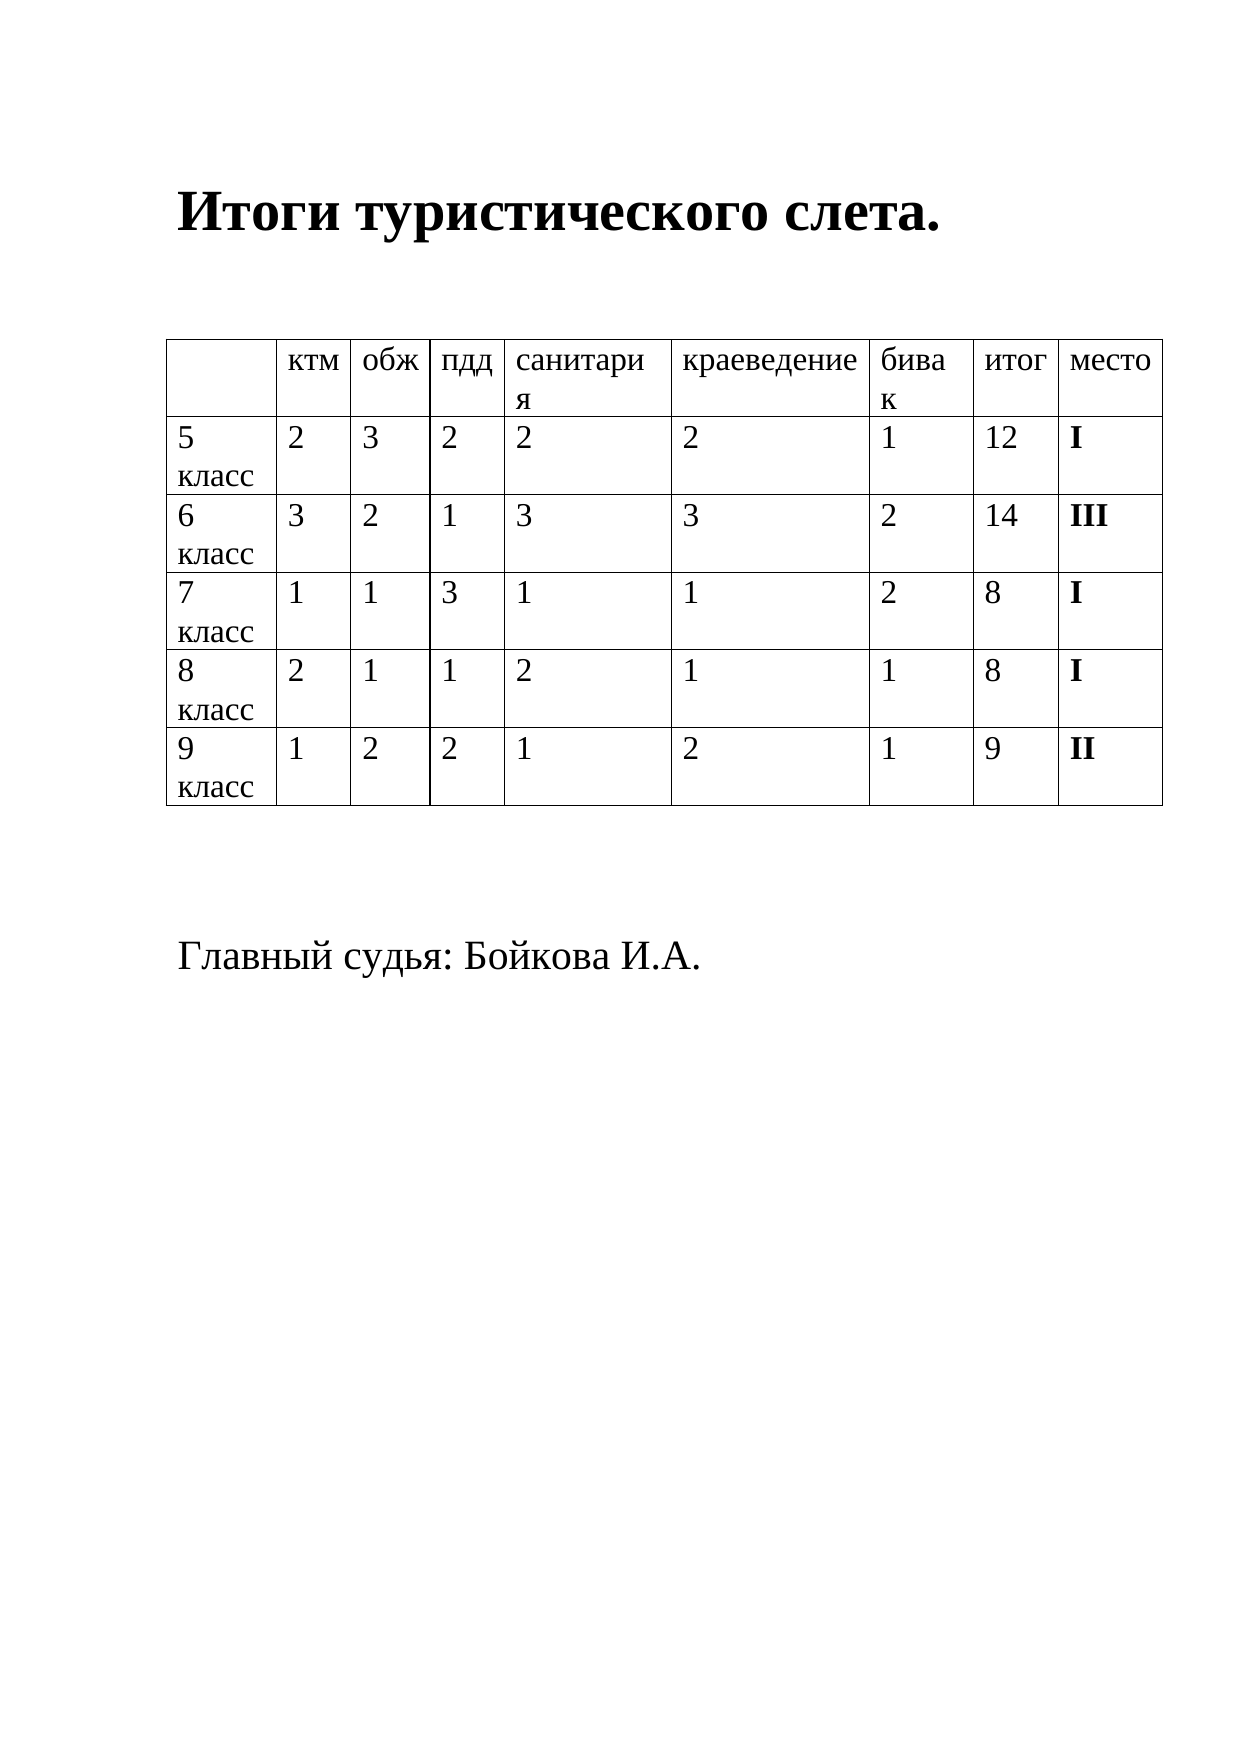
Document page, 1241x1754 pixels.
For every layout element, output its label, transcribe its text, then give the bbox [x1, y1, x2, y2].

table_cell II [1059, 728, 1162, 805]
table_cell 9 класс [167, 728, 276, 805]
table_cell 1 [277, 728, 350, 805]
table_cell 2 [672, 417, 869, 494]
table_header санитария [505, 340, 671, 416]
table_cell 2 [870, 573, 973, 649]
table_header [167, 340, 276, 416]
table_cell 6 класс [167, 495, 276, 572]
table_cell 2 [505, 650, 671, 727]
table_cell III [1059, 495, 1162, 572]
table_cell I [1059, 417, 1162, 494]
table_cell 2 [870, 495, 973, 572]
table_cell 1 [505, 728, 671, 805]
table_header место [1059, 340, 1162, 416]
table_cell 2 [351, 495, 429, 572]
text Главный судья: Бойкова И.А. [177, 930, 1152, 978]
table_cell 1 [870, 417, 973, 494]
table_cell 3 [277, 495, 350, 572]
table_cell 8 класс [167, 650, 276, 727]
table_cell 2 [505, 417, 671, 494]
table_cell 1 [505, 573, 671, 649]
table_cell 3 [505, 495, 671, 572]
table_cell 8 [974, 650, 1058, 727]
table_cell 2 [277, 417, 350, 494]
table_header пдд [431, 340, 504, 416]
table_header ктм [277, 340, 350, 416]
table_cell 2 [431, 728, 504, 805]
table_cell 1 [277, 573, 350, 649]
table_cell 9 [974, 728, 1058, 805]
table_header краеведение [672, 340, 869, 416]
table_cell 1 [672, 573, 869, 649]
table_cell 1 [672, 650, 869, 727]
table_cell 3 [672, 495, 869, 572]
text Итоги туристического слета. [177, 176, 1152, 243]
table_cell 3 [431, 573, 504, 649]
table_header бивак [870, 340, 973, 416]
table_cell 1 [870, 728, 973, 805]
table_cell 3 [351, 417, 429, 494]
table_cell 7 класс [167, 573, 276, 649]
table_cell 1 [870, 650, 973, 727]
table_cell 2 [277, 650, 350, 727]
table_cell 1 [431, 650, 504, 727]
table_cell 2 [351, 728, 429, 805]
table_cell 1 [351, 650, 429, 727]
table_cell 8 [974, 573, 1058, 649]
table_cell I [1059, 650, 1162, 727]
table_cell I [1059, 573, 1162, 649]
table_header итог [974, 340, 1058, 416]
table_cell 14 [974, 495, 1058, 572]
table_cell 5 класс [167, 417, 276, 494]
table_cell 1 [351, 573, 429, 649]
table_cell 12 [974, 417, 1058, 494]
table_header обж [351, 340, 429, 416]
table_cell 2 [431, 417, 504, 494]
table_cell 2 [672, 728, 869, 805]
table_cell 1 [431, 495, 504, 572]
